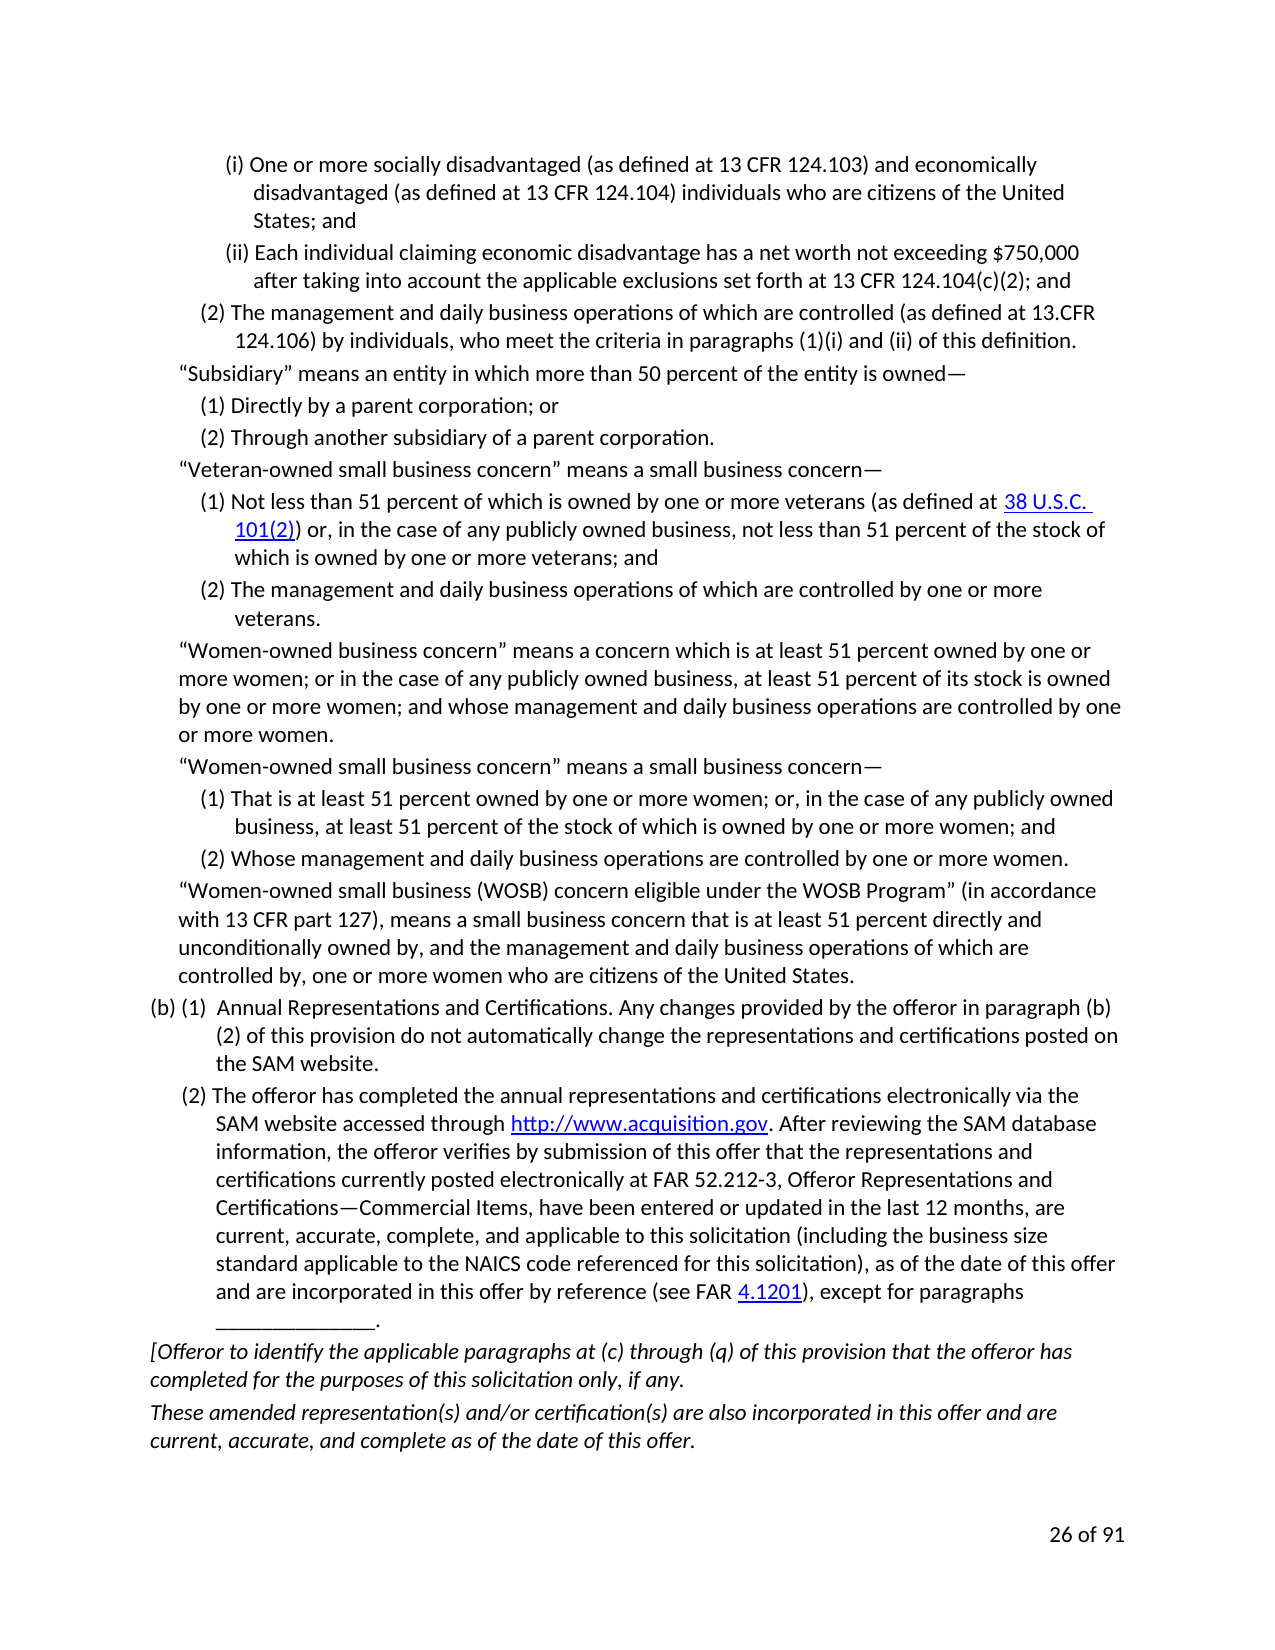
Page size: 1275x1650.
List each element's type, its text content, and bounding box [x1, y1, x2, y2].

text (2) The management and daily business operations of which are controlled by one or more veterans. [200, 576, 1125, 632]
text (b) (1) Annual Representations and Certifications. Any changes provided by the offeror in paragraph (b)(2) of this provision do not automatically change the representations and certifications posted on the SAM website. [150, 993, 1125, 1077]
text (1) That is at least 51 percent owned by one or more women; or, in the case of any publicly owned business, at least 51 percent of the stock of which is owned by one or more women; and [200, 784, 1125, 840]
text (i) One or more socially disadvantaged (as defined at 13 CFR 124.103) and economically disadvantaged (as defined at 13 CFR 124.104) individuals who are citizens of the United States; and [225, 150, 1125, 234]
text “Veteran-owned small business concern” means a small business concern— [178, 455, 1125, 483]
text [Offeror to identify the applicable paragraphs at (c) through (q) of this provision that the offeror has completed for the purposes of this solicitation only, if any. [150, 1337, 1125, 1393]
text (1) Directly by a parent corporation; or [150, 391, 1125, 419]
text These amended representation(s) and/or certification(s) are also incorporated in this offer and are current, accurate, and complete as of the date of this offer. [150, 1398, 1125, 1454]
text “Women-owned small business (WOSB) concern eligible under the WOSB Program” (in accordance with 13 CFR part 127), means a small business concern that is at least 51 percent directly and unconditionally owned by, and the management and daily business operations of which are controlled by, one or more women who are citizens of the United States. [178, 877, 1125, 989]
text (ii) Each individual claiming economic disadvantage has a net worth not exceeding $750,000 after taking into account the applicable exclusions set forth at 13 CFR 124.104(c)(2); and [225, 238, 1125, 294]
text “Subsidiary” means an entity in which more than 50 percent of the entity is owned— [178, 359, 1125, 387]
text “Women-owned business concern” means a concern which is at least 51 percent owned by one or more women; or in the case of any publicly owned business, at least 51 percent of its stock is owned by one or more women; and whose management and daily business operations are controlled by one or more women. [178, 636, 1125, 748]
text (1) Not less than 51 percent of which is owned by one or more veterans (as defined at 38 U.S.C. 101(2)) or, in the case of any publicly owned business, not less than 51 percent of the stock of which is owned by one or more veterans; and [200, 487, 1125, 571]
text (2) Whose management and daily business operations are controlled by one or more women. [150, 844, 1125, 872]
text (2) The management and daily business operations of which are controlled (as defined at 13.CFR 124.106) by individuals, who meet the criteria in paragraphs (1)(i) and (ii) of this definition. [200, 298, 1125, 354]
text (2) Through another subsidiary of a parent corporation. [150, 423, 1125, 451]
text “Women-owned small business concern” means a small business concern— [178, 752, 1125, 780]
text (2) The offeror has completed the annual representations and certifications electronically via the SAM website accessed through http://www.acquisition.gov. After reviewing the SAM database information, the offeror verifies by submission of this offer that the representations and certifications currently posted electronically at FAR 52.212-3, Offeror Representations and Certifications—Commercial Items, have been entered or updated in the last 12 months, are current, accurate, complete, and applicable to this solicitation (including the business size standard applicable to the NAICS code referenced for this solicitation), as of the date of this offer and are incorporated in this offer by reference (see FAR 4.1201), except for paragraphs ______________. [181, 1081, 1125, 1333]
